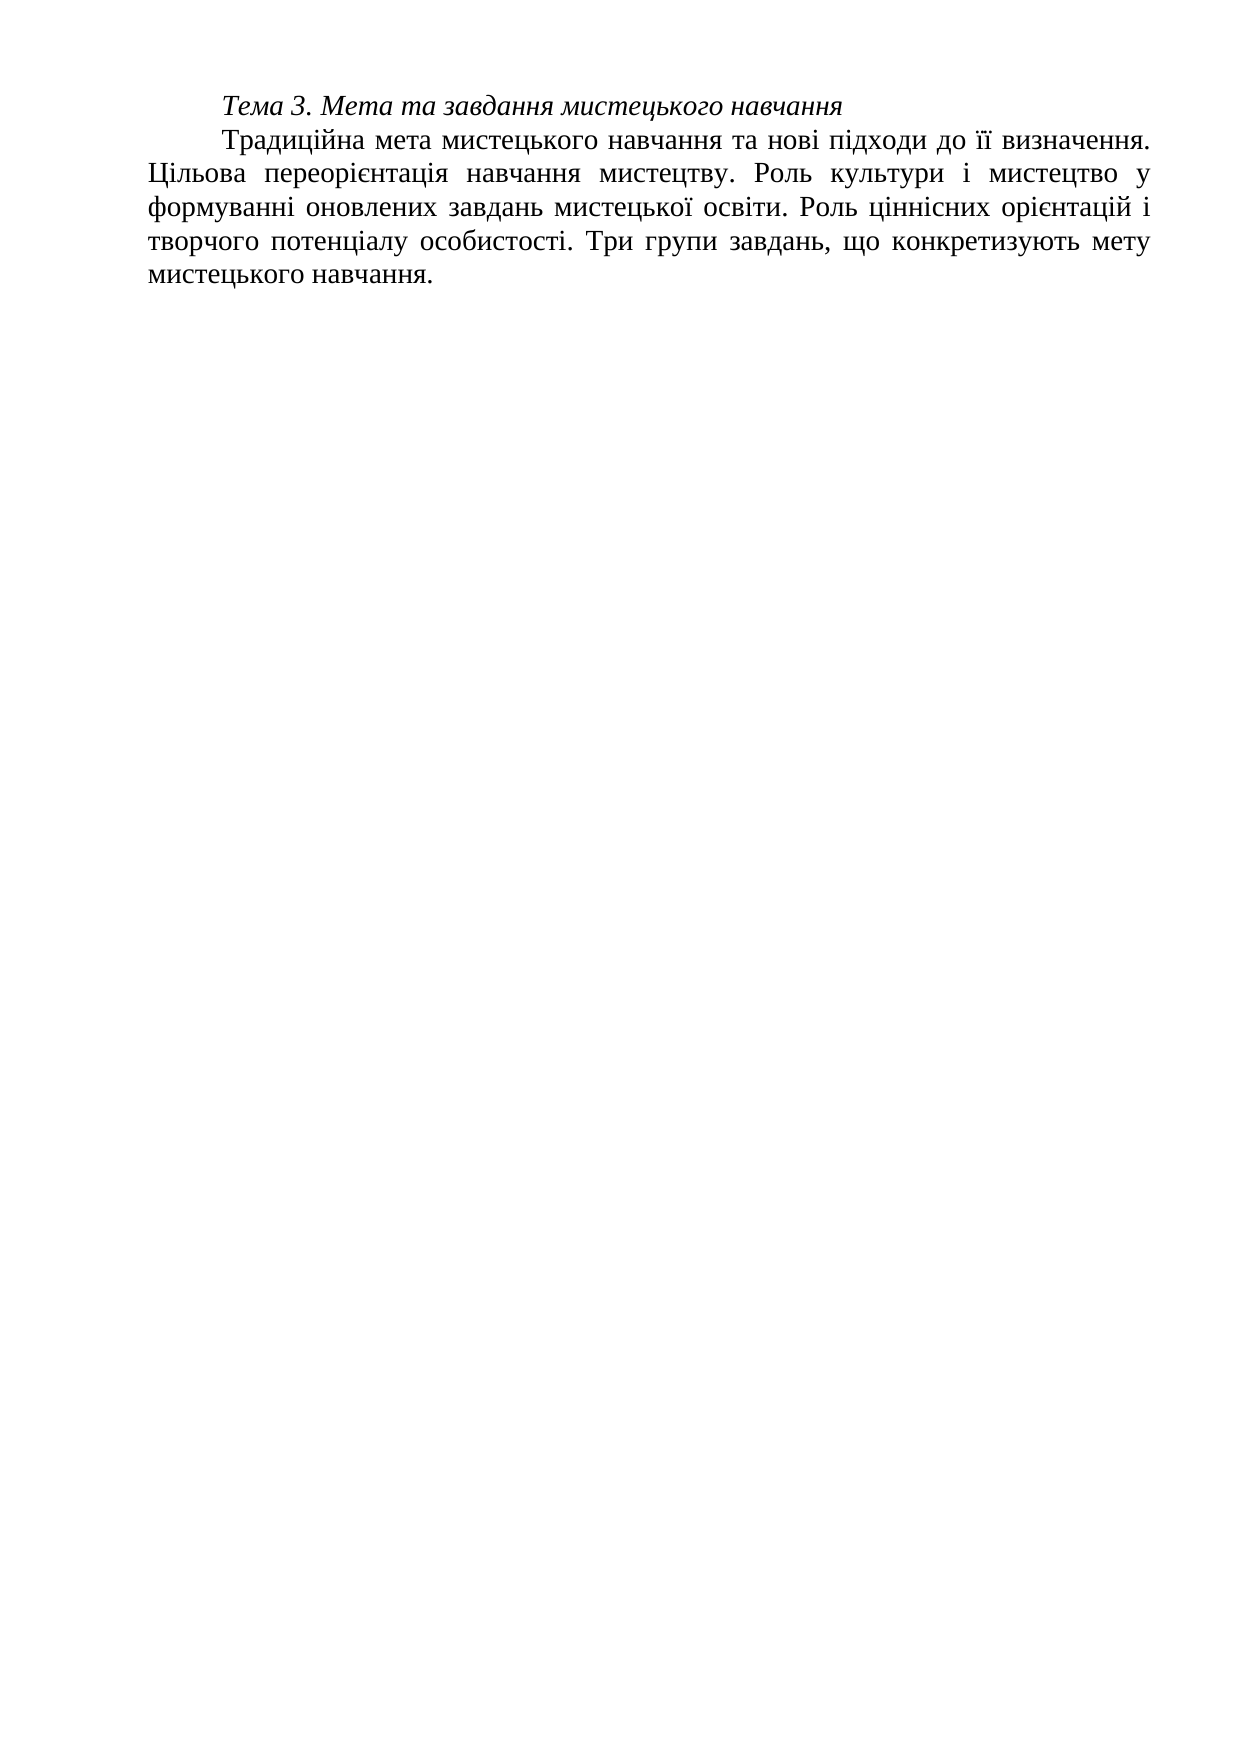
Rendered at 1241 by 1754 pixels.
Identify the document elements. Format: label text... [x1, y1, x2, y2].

text Тема 3. Мета та завдання мистецького навчання [148, 88, 1152, 122]
text Традиційна мета мистецького навчання та нові підходи до її визначення. Цільова переорієнтація навчання мистецтву. Роль культури і мистецтво у формуванні оновлених завдань мистецької освіти. Роль ціннісних орієнтацій і творчого потенціалу особистості. Три групи завдань, що конкретизують мету мистецького навчання. [148, 122, 1152, 290]
